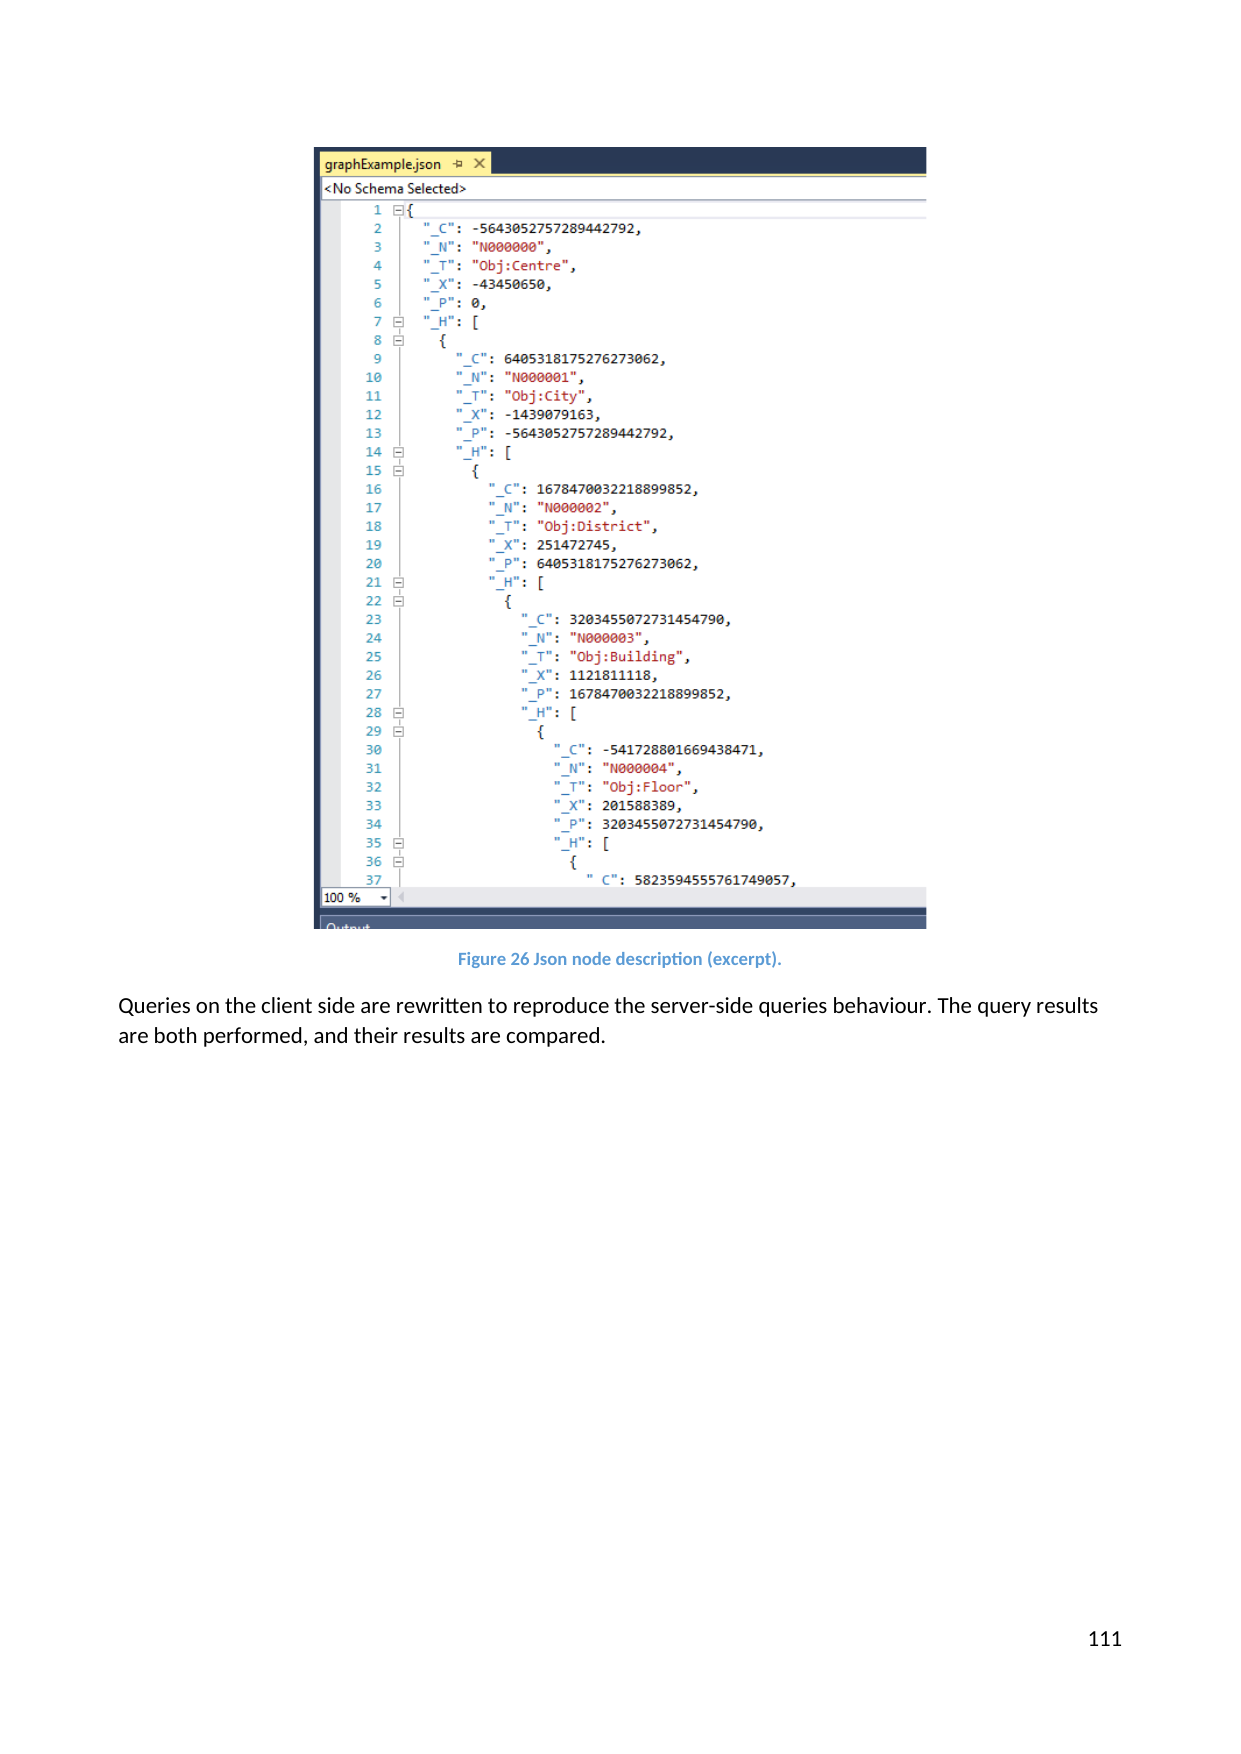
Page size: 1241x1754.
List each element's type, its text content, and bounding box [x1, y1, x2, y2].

text Queries on the client side are rewritten to reproduce the server-side queries behaviour. The query results are both performed, and their results are compared. [118, 991, 1122, 1049]
picture [313, 147, 927, 929]
